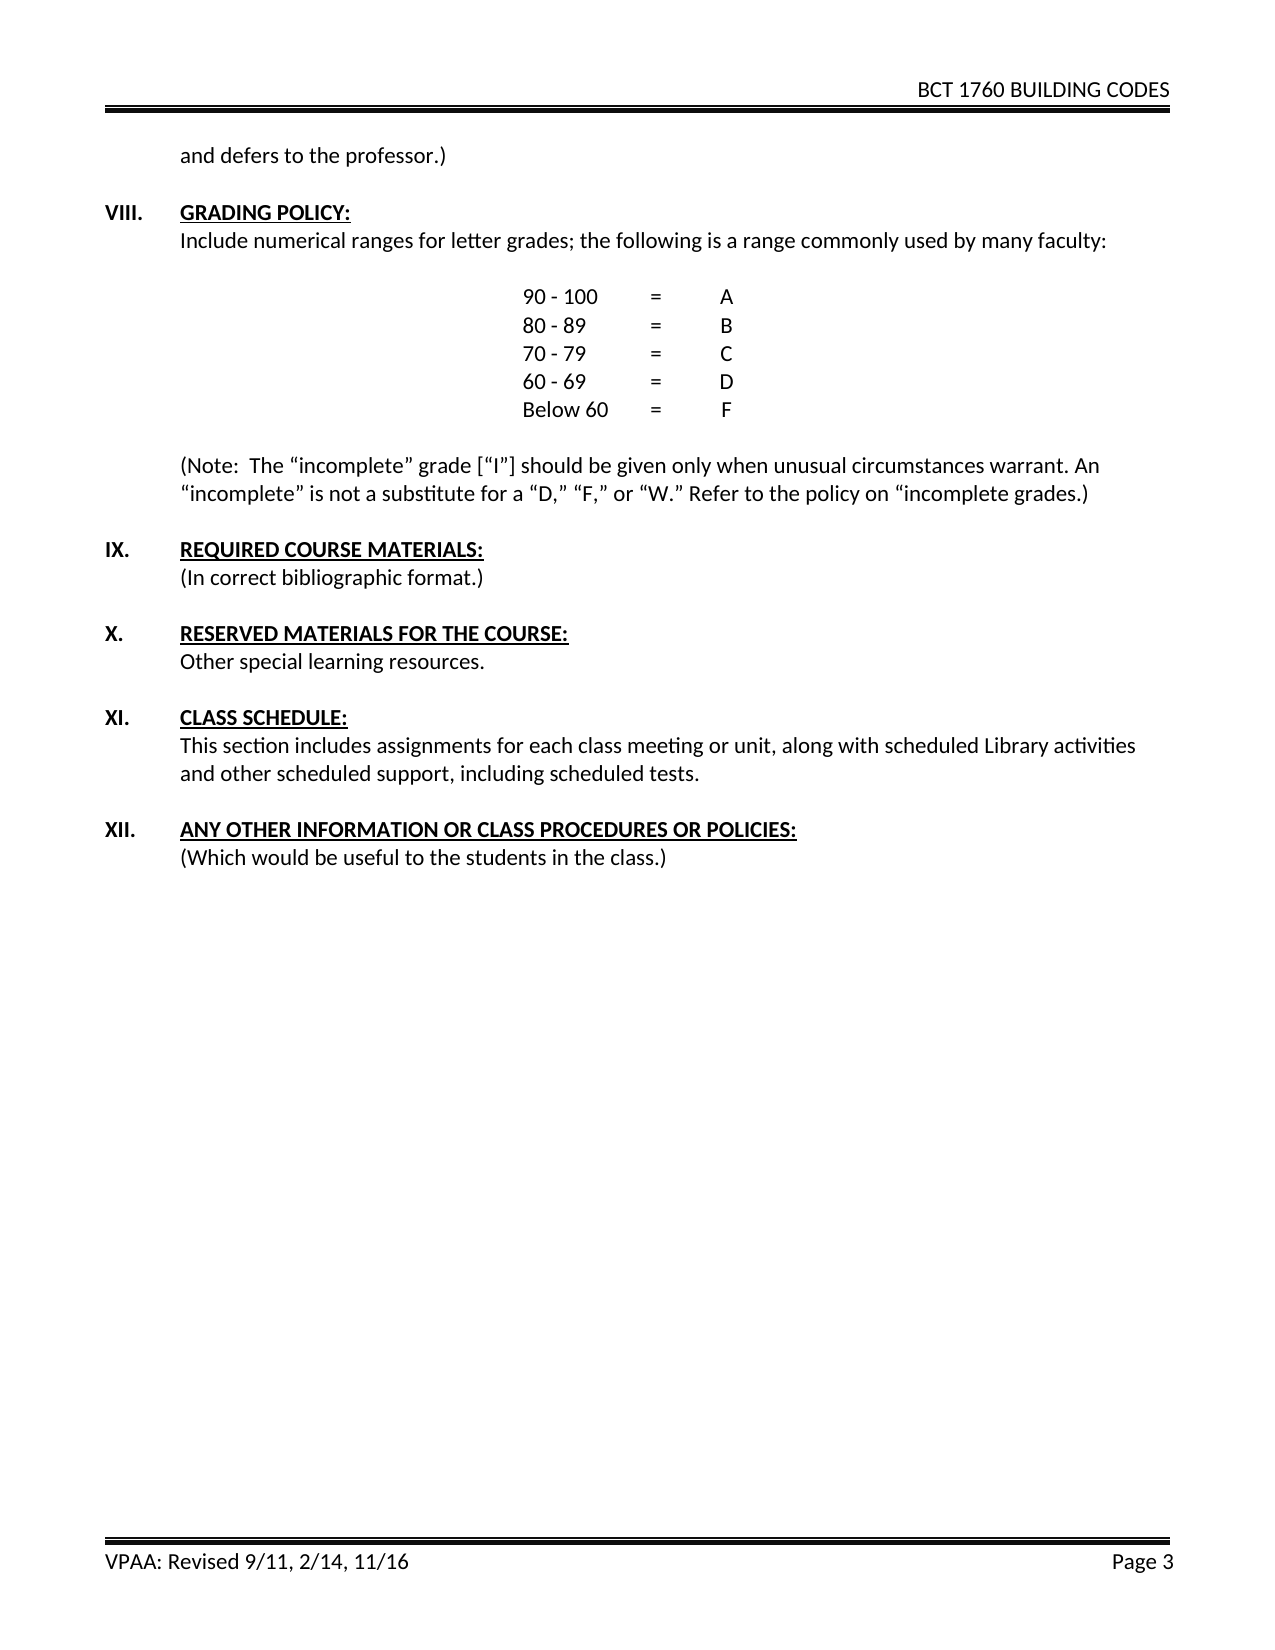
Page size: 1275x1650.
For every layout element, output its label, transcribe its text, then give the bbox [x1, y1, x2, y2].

text (Note: The “incomplete” grade [“I”] should be given only when unusual circumstances warrant. An “incomplete” is not a substitute for a “D,” “F,” or “W.” Refer to the policy on “incomplete grades.) [180, 451, 1170, 507]
text (Which would be useful to the students in the class.) [180, 843, 1170, 871]
list ANY OTHER INFORMATION OR CLASS PROCEDURES OR POLICIES: [105, 815, 1170, 843]
list RESERVED MATERIALS FOR THE COURSE: [105, 619, 1170, 647]
table_cell F [689, 395, 764, 423]
list CLASS SCHEDULE: [105, 703, 1170, 731]
table_cell 60 - 69 [511, 367, 623, 395]
table_cell D [689, 367, 764, 395]
table_cell 70 - 79 [511, 339, 623, 367]
list GRADING POLICY: [105, 198, 1170, 226]
table_cell Below 60 [511, 395, 623, 423]
table_cell 80 - 89 [511, 311, 623, 339]
table_cell = [623, 311, 689, 339]
table_cell C [689, 339, 764, 367]
table_cell B [689, 311, 764, 339]
table_cell = [623, 395, 689, 423]
table_header A [689, 282, 764, 311]
table_header 90 - 100 [511, 282, 623, 311]
text This section includes assignments for each class meeting or unit, along with scheduled Library activities and other scheduled support, including scheduled tests. [180, 731, 1170, 787]
table_cell = [623, 339, 689, 367]
text (In correct bibliographic format.) [180, 563, 1170, 591]
table_cell = [623, 367, 689, 395]
text Include numerical ranges for letter grades; the following is a range commonly used by many faculty: [180, 226, 1170, 254]
table_header = [623, 282, 689, 311]
text Other special learning resources. [180, 647, 1170, 675]
list REQUIRED COURSE MATERIALS: [105, 535, 1170, 563]
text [180, 142, 1170, 170]
